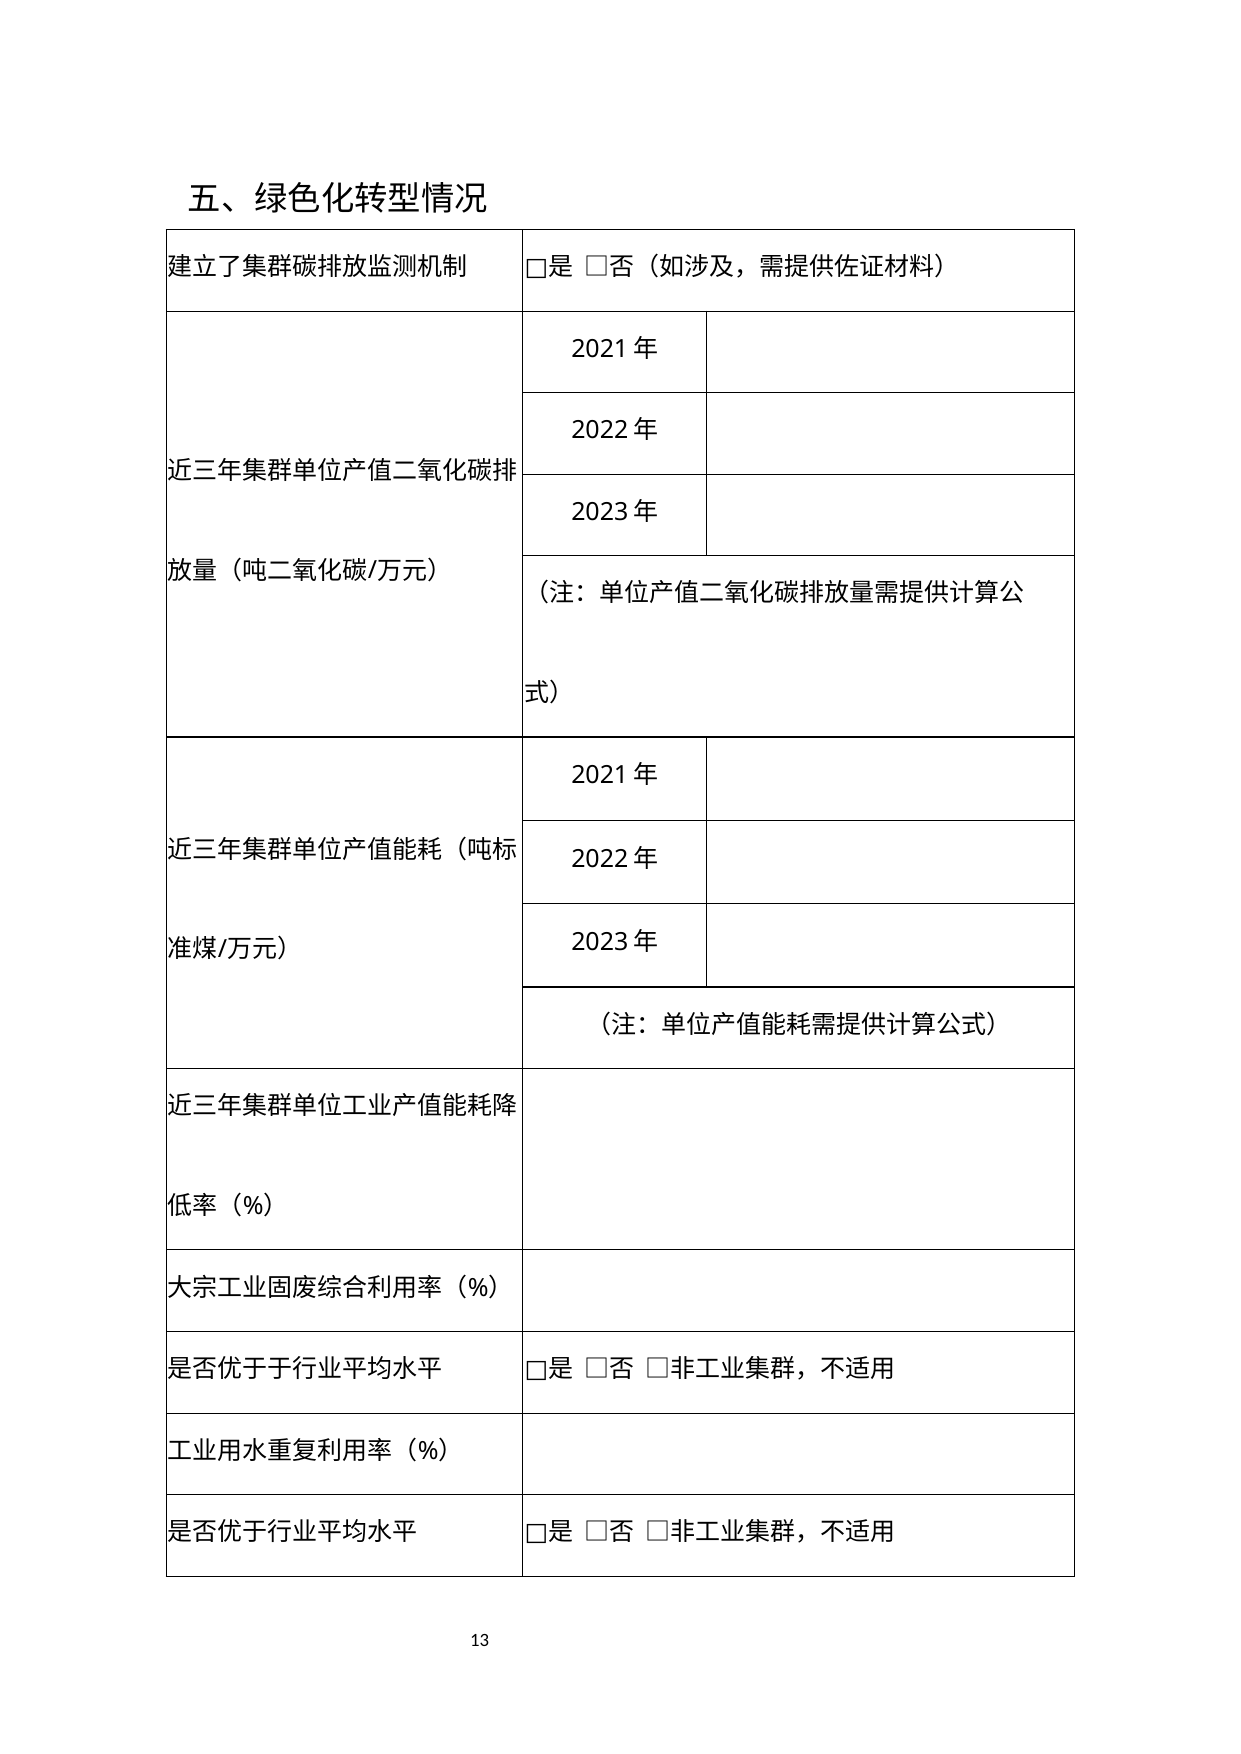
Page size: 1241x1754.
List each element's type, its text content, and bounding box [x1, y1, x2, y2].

table_cell 大宗工业固废综合利用率（%） [167, 1250, 522, 1331]
table_cell 近三年集群单位产值能耗（吨标准煤/万元） [167, 738, 522, 1068]
table_cell [707, 821, 1074, 903]
table_header 建立了集群碳排放监测机制 [167, 230, 522, 311]
table_cell [523, 1414, 1074, 1494]
table_cell 近三年集群单位工业产值能耗降低率（%） [167, 1069, 522, 1249]
table_cell 2023年 [523, 475, 706, 555]
table_cell [707, 393, 1074, 474]
table_cell □是 □否 □非工业集群，不适用 [523, 1332, 1074, 1412]
table_cell 是否优于于行业平均水平 [167, 1332, 522, 1412]
table_cell 2021年 [523, 738, 706, 820]
table_cell [707, 904, 1074, 986]
table_cell 工业用水重复利用率（%） [167, 1414, 522, 1494]
table_cell 2022年 [523, 821, 706, 903]
table_cell 2021年 [523, 312, 706, 392]
table_cell [523, 1069, 1074, 1249]
table_cell （注：单位产值能耗需提供计算公式） [523, 988, 1074, 1068]
table_cell [707, 738, 1074, 820]
table_cell □是 □否 □非工业集群，不适用 [523, 1495, 1074, 1576]
table_cell [523, 1250, 1074, 1331]
table_cell 2023年 [523, 904, 706, 986]
table_cell [707, 475, 1074, 555]
text 五、绿色化转型情况 [187, 162, 1053, 229]
table_cell 2022年 [523, 393, 706, 474]
table_cell [707, 312, 1074, 392]
table_header □是 □否（如涉及，需提供佐证材料） [523, 230, 1074, 311]
table_cell 是否优于行业平均水平 [167, 1495, 522, 1576]
table_cell （注：单位产值二氧化碳排放量需提供计算公式） [523, 556, 1074, 736]
table_cell 近三年集群单位产值二氧化碳排放量（吨二氧化碳/万元） [167, 312, 522, 736]
